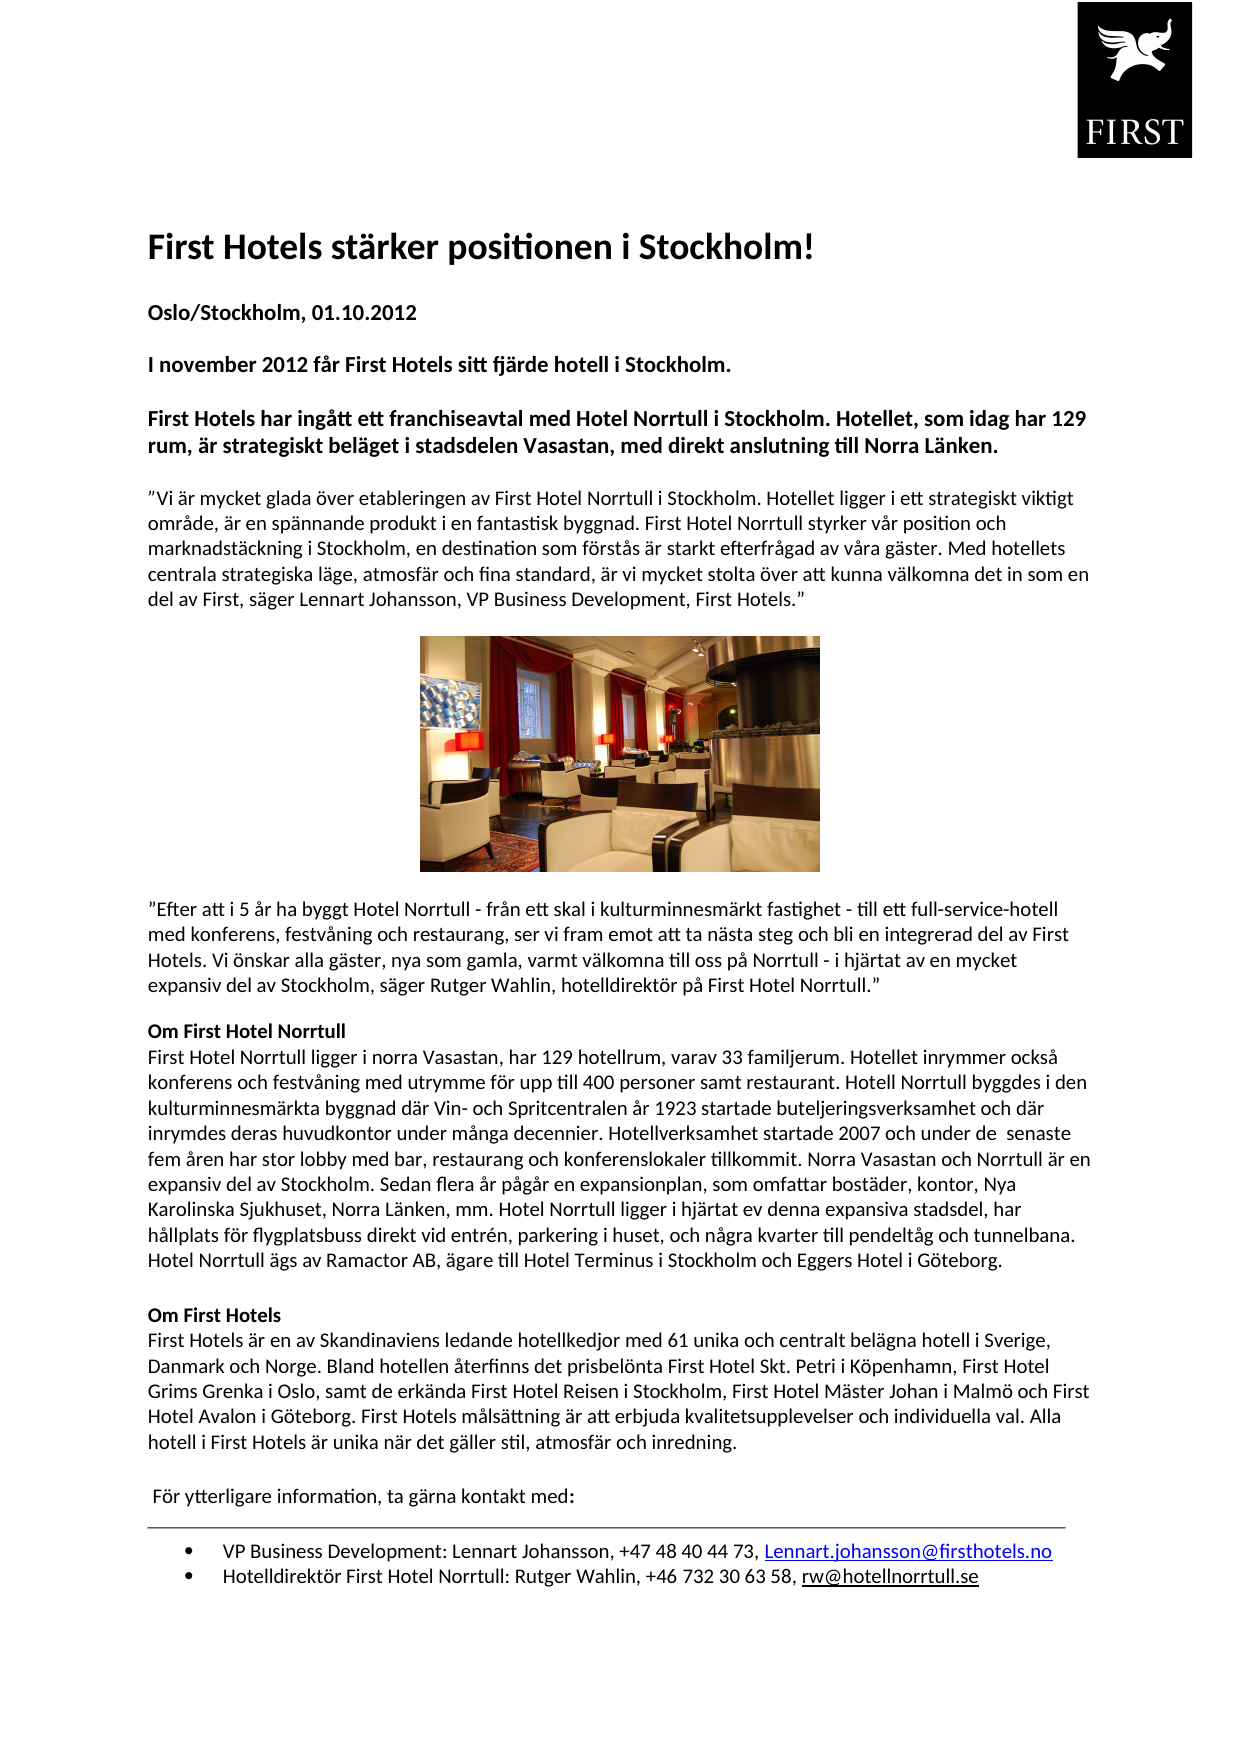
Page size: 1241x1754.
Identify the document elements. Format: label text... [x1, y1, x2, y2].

list Hotelldirektör First Hotel Norrtull: Rutger Wahlin, +46 732 30 63 58, rw@hotellnorrtull.se [185, 1564, 1093, 1589]
text Oslo/Stockholm, 01.10.2012 [148, 298, 1093, 326]
picture [1077, 2, 1193, 158]
text I november 2012 får First Hotels sitt fjärde hotell i Stockholm. [148, 351, 1093, 379]
text First Hotels har ingått ett franchiseavtal med Hotel Norrtull i Stockholm. Hotellet, som idag har 129 rum, är strategiskt beläget i stadsdelen Vasastan, med direkt anslutning till Norra Länken. [148, 404, 1093, 460]
text Om First Hotels First Hotels är en av Skandinaviens ledande hotellkedjor med 61 unika och centralt belägna hotell i Sverige, Danmark och Norge. Bland hotellen återfinns det prisbelönta First Hotel Skt. Petri i Köpenhamn, First Hotel Grims Grenka i Oslo, samt de erkända First Hotel Reisen i Stockholm, First Hotel Mäster Johan i Malmö och First Hotel Avalon i Göteborg. First Hotels målsättning är att erbjuda kvalitetsupplevelser och individuella val. Alla hotell i First Hotels är unika när det gäller stil, atmosfär och inredning. [148, 1302, 1093, 1454]
list VP Business Development: Lennart Johansson, +47 48 40 44 73, Lennart.johansson@firsthotels.no [185, 1538, 1093, 1564]
text ”Vi är mycket glada över etableringen av First Hotel Norrtull i Stockholm. Hotellet ligger i ett strategiskt viktigt område, är en spännande produkt i en fantastisk byggnad. First Hotel Norrtull styrker vår position och marknadstäckning i Stockholm, en destination som förstås är starkt efterfrågad av våra gäster. Med hotellets centrala strategiska läge, atmosfär och fina standard, är vi mycket stolta över att kunna välkomna det in som en del av First, säger Lennart Johansson, VP Business Development, First Hotels.” [148, 485, 1093, 612]
picture [420, 636, 820, 872]
text First Hotels stärker positionen i Stockholm! [148, 223, 1093, 268]
text ”Efter att i 5 år ha byggt Hotel Norrtull - från ett skal i kulturminnesmärkt fastighet - till ett full-service-hotell med konferens, festvåning och restaurang, ser vi fram emot att ta nästa steg och bli en integrerad del av First Hotels. Vi önskar alla gäster, nya som gamla, varmt välkomna till oss på Norrtull - i hjärtat av en mycket expansiv del av Stockholm, säger Rutger Wahlin, hotelldirektör på First Hotel Norrtull.” [148, 896, 1093, 998]
text Om First Hotel Norrtull First Hotel Norrtull ligger i norra Vasastan, har 129 hotellrum, varav 33 familjerum. Hotellet inrymmer också konferens och festvåning med utrymme för upp till 400 personer samt restaurant. Hotell Norrtull byggdes i den kulturminnesmärkta byggnad där Vin- och Spritcentralen år 1923 startade buteljeringsverksamhet och där inrymdes deras huvudkontor under många decennier. Hotellverksamhet startade 2007 och under de senaste fem åren har stor lobby med bar, restaurang och konferenslokaler tillkommit. Norra Vasastan och Norrtull är en expansiv del av Stockholm. Sedan flera år pågår en expansionplan, som omfattar bostäder, kontor, Nya Karolinska Sjukhuset, Norra Länken, mm. Hotel Norrtull ligger i hjärtat ev denna expansiva stadsdel, har hållplats för flygplatsbuss direkt vid entrén, parkering i huset, och några kvarter till pendeltåg och tunnelbana. Hotel Norrtull ägs av Ramactor AB, ägare till Hotel Terminus i Stockholm och Eggers Hotel i Göteborg. [148, 1019, 1093, 1273]
text För ytterligare information, ta gärna kontakt med: [148, 1484, 1093, 1509]
